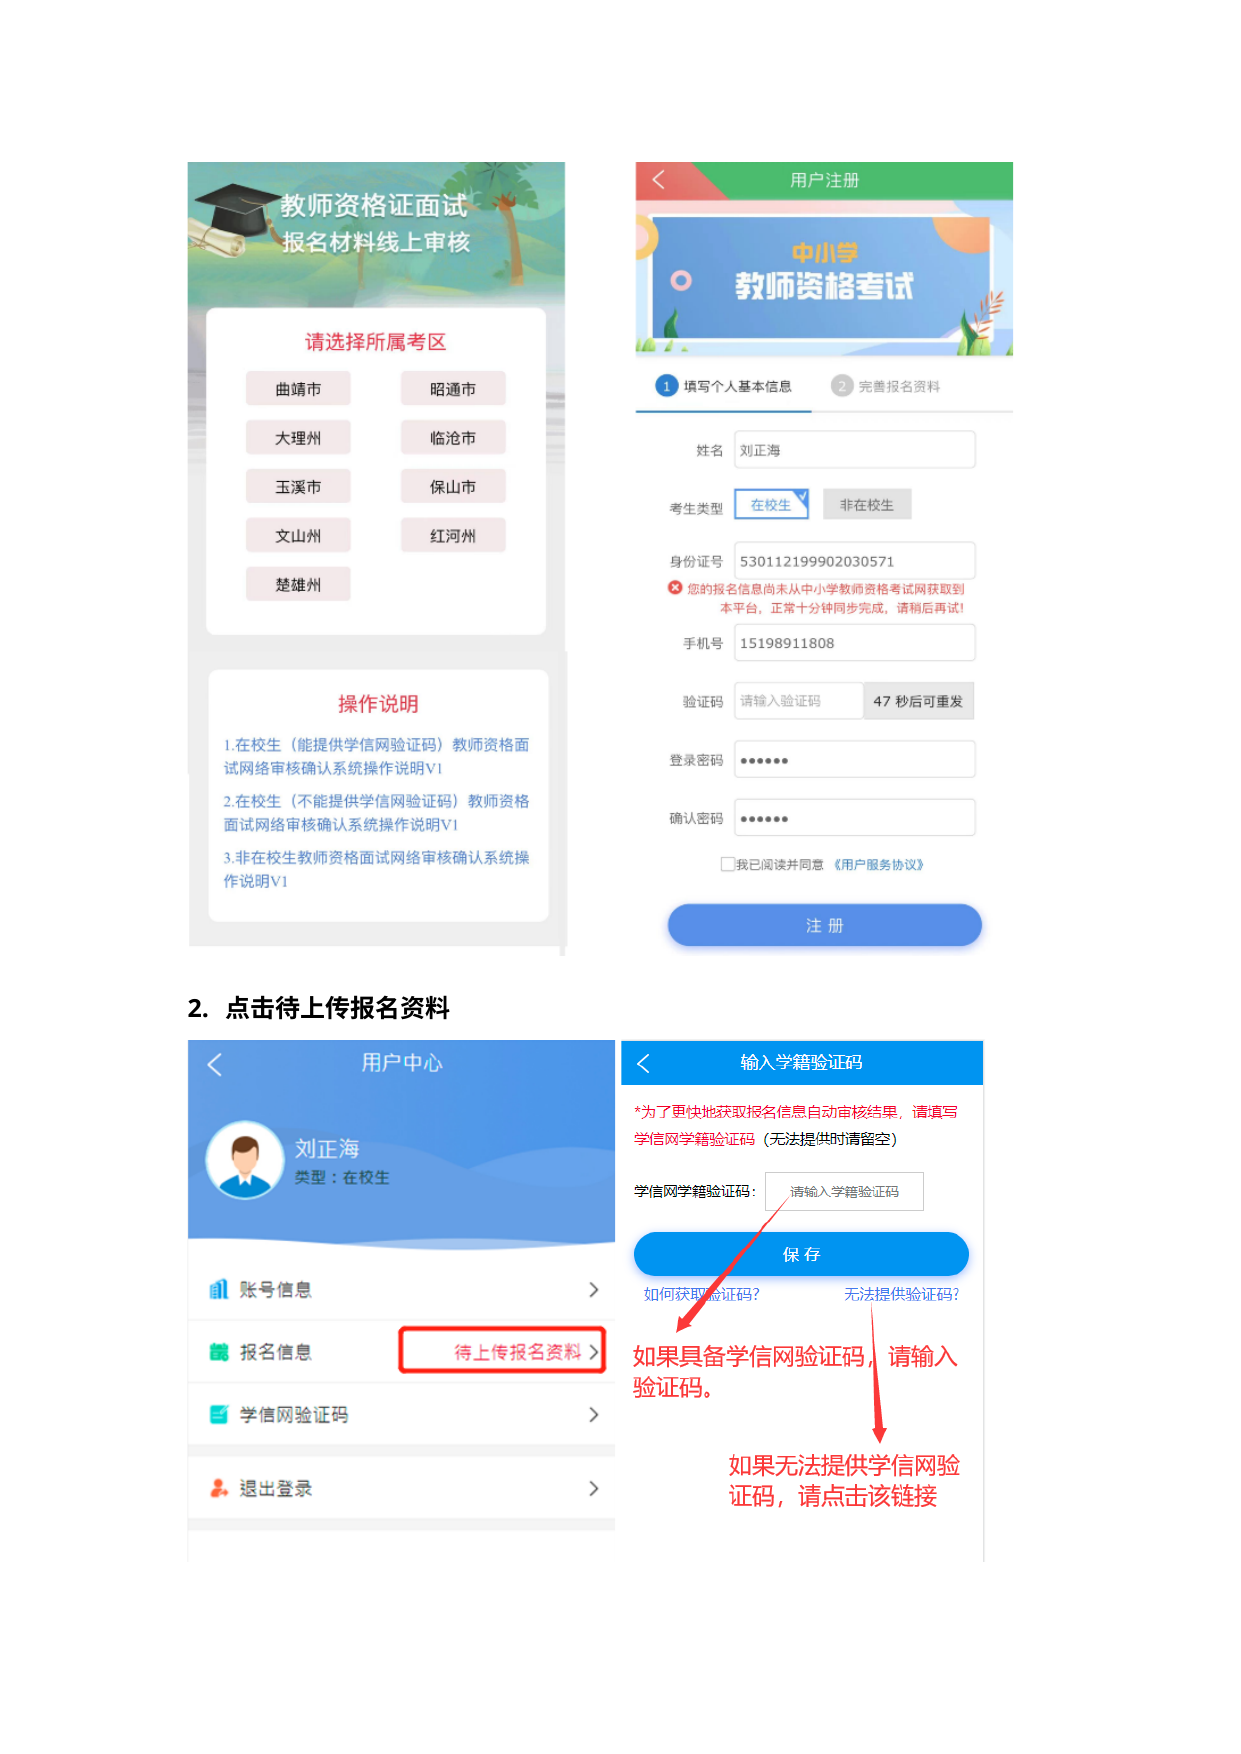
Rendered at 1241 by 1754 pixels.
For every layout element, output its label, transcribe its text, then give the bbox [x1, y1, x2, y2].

list 点击待上传报名资料 [187, 974, 1053, 1039]
picture [187, 1040, 615, 1562]
picture [621, 1039, 986, 1562]
picture [187, 162, 1014, 956]
